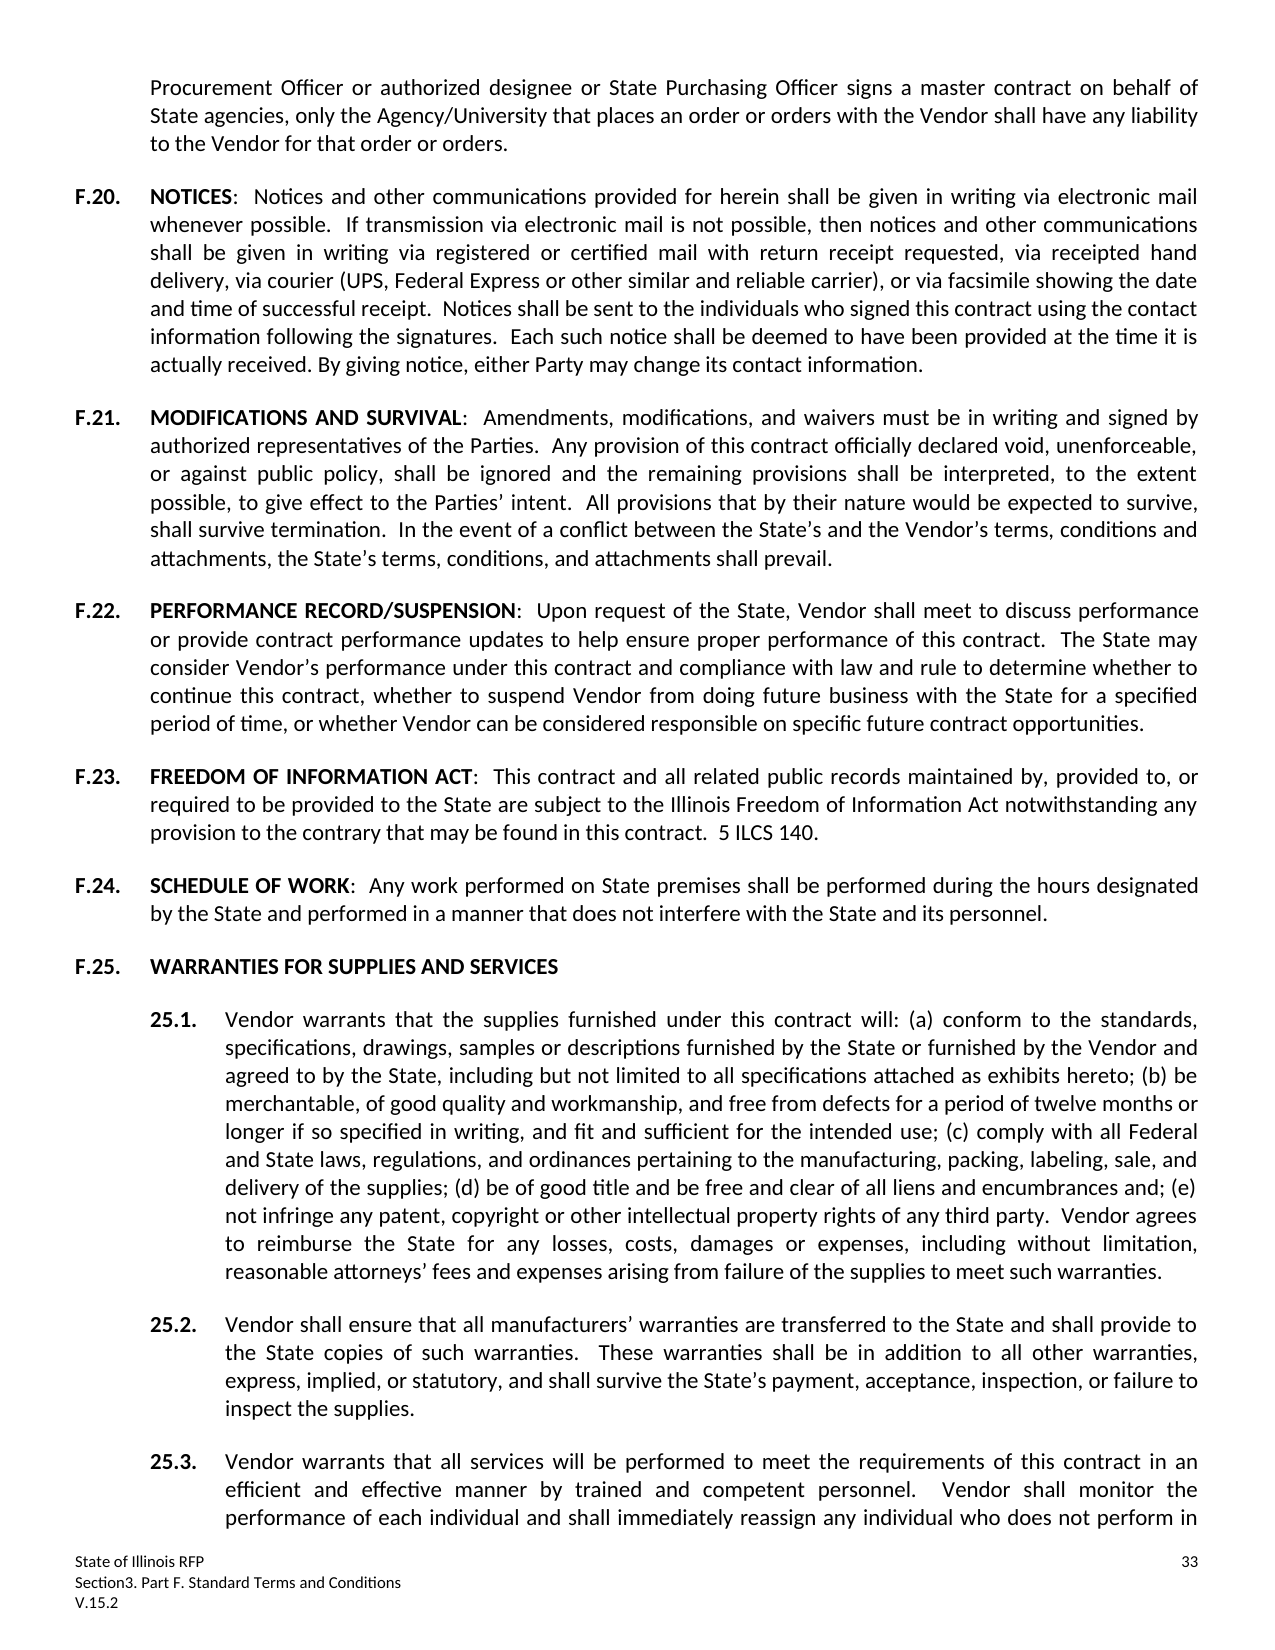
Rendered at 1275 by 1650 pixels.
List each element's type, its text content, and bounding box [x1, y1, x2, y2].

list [75, 73, 1200, 157]
list Vendor shall ensure that all manufacturers’ warranties are transferred to the State and shall provide to the State copies of such warranties. These warranties shall be in addition to all other warranties, express, implied, or statutory, and shall survive the State’s payment, acceptance, inspection, or failure to inspect the supplies. [150, 1310, 1200, 1422]
list WARRANTIES FOR SUPPLIES AND SERVICES [75, 952, 1200, 980]
list Vendor warrants that the supplies furnished under this contract will: (a) conform to the standards, specifications, drawings, samples or descriptions furnished by the State or furnished by the Vendor and agreed to by the State, including but not limited to all specifications attached as exhibits hereto; (b) be merchantable, of good quality and workmanship, and free from defects for a period of twelve months or longer if so specified in writing, and fit and sufficient for the intended use; (c) comply with all Federal and State laws, regulations, and ordinances pertaining to the manufacturing, packing, labeling, sale, and delivery of the supplies; (d) be of good title and be free and clear of all liens and encumbrances and; (e) not infringe any patent, copyright or other intellectual property rights of any third party. Vendor agrees to reimburse the State for any losses, costs, damages or expenses, including without limitation, reasonable attorneys’ fees and expenses arising from failure of the supplies to meet such warranties. [150, 1005, 1200, 1285]
list FREEDOM OF INFORMATION ACT: This contract and all related public records maintained by, provided to, or required to be provided to the State are subject to the Illinois Freedom of Information Act notwithstanding any provision to the contrary that may be found in this contract. 5 ILCS 140. [75, 762, 1200, 846]
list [150, 1447, 1200, 1531]
list SCHEDULE OF WORK: Any work performed on State premises shall be performed during the hours designated by the State and performed in a manner that does not interfere with the State and its personnel. [75, 871, 1200, 927]
list MODIFICATIONS AND SURVIVAL: Amendments, modifications, and waivers must be in writing and signed by authorized representatives of the Parties. Any provision of this contract officially declared void, unenforceable, or against public policy, shall be ignored and the remaining provisions shall be interpreted, to the extent possible, to give effect to the Parties’ intent. All provisions that by their nature would be expected to survive, shall survive termination. In the event of a conflict between the State’s and the Vendor’s terms, conditions and attachments, the State’s terms, conditions, and attachments shall prevail. [75, 403, 1200, 572]
list PERFORMANCE RECORD/SUSPENSION: Upon request of the State, Vendor shall meet to discuss performance or provide contract performance updates to help ensure proper performance of this contract. The State may consider Vendor’s performance under this contract and compliance with law and rule to determine whether to continue this contract, whether to suspend Vendor from doing future business with the State for a specified period of time, or whether Vendor can be considered responsible on specific future contract opportunities. [75, 597, 1200, 737]
list NOTICES: Notices and other communications provided for herein shall be given in writing via electronic mail whenever possible. If transmission via electronic mail is not possible, then notices and other communications shall be given in writing via registered or certified mail with return receipt requested, via receipted hand delivery, via courier (UPS, Federal Express or other similar and reliable carrier), or via facsimile showing the date and time of successful receipt. Notices shall be sent to the individuals who signed this contract using the contact information following the signatures. Each such notice shall be deemed to have been provided at the time it is actually received. By giving notice, either Party may change its contact information. [75, 182, 1200, 378]
